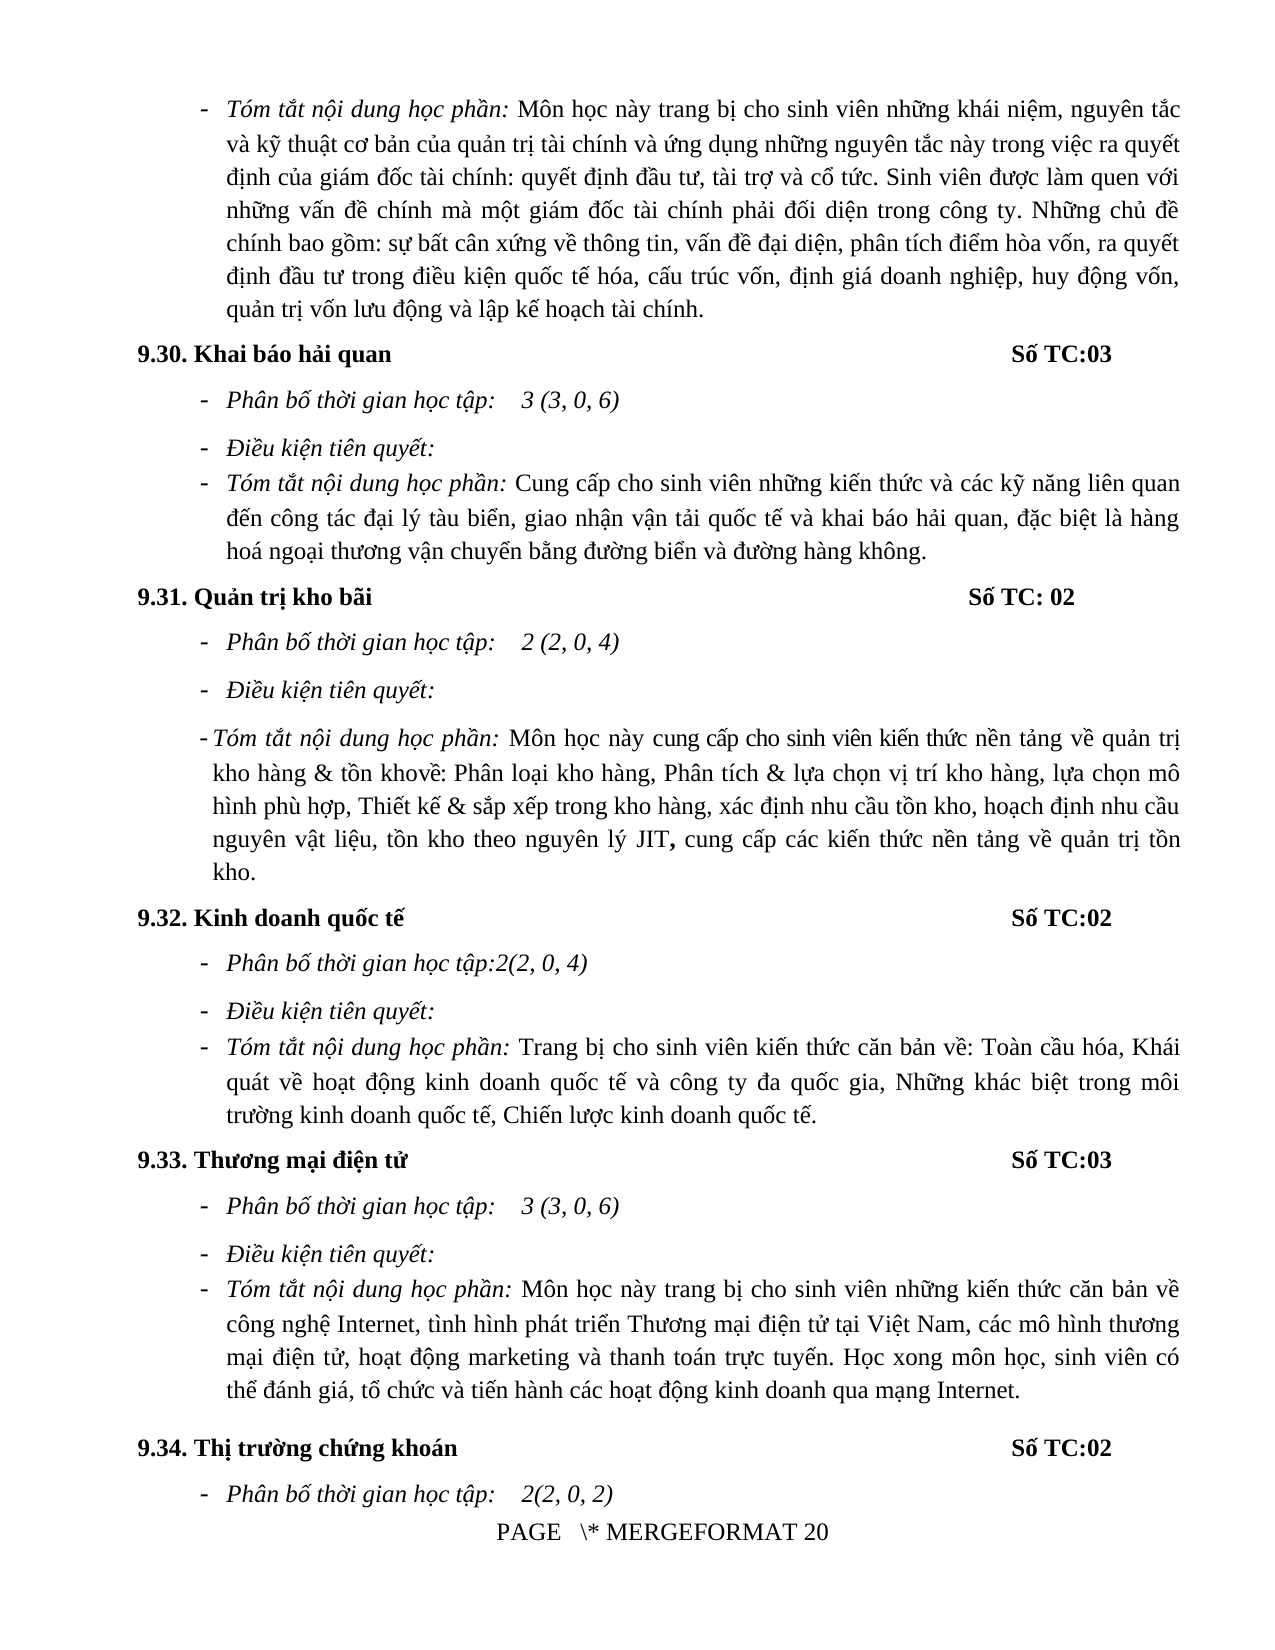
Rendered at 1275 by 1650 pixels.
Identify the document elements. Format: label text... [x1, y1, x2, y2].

list Phân bố thời gian học tập: 2(2, 0, 2) [197, 1479, 1181, 1510]
list Điều kiện tiên quyết: [197, 1239, 1181, 1270]
list Tóm tắt nội dung học phần: Trang bị cho sinh viên kiến thức căn bản về: Toàn cầu hóa, Khái quát về hoạt động kinh doanh quốc tế và công ty đa quốc gia, Những khác biệt trong môi trường kinh doanh quốc tế, Chiến lược kinh doanh quốc tế. [197, 1032, 1181, 1129]
list Phân bố thời gian học tập: 3 (3, 0, 6) [197, 1191, 1181, 1222]
list Phân bố thời gian học tập: 2 (2, 0, 4) [197, 627, 1181, 658]
list Tóm tắt nội dung học phần: Môn học này cung cấp cho sinh viên kiến thức nền tảng về quản trị kho hàng & tồn khovề: Phân loại kho hàng, Phân tích & lựa chọn vị trí kho hàng, lựa chọn mô hình phù hợp, Thiết kế & sắp xếp trong kho hàng, xác định nhu cầu tồn kho, hoạch định nhu cầu nguyên vật liệu, tồn kho theo nguyên lý JIT, cung cấp các kiến thức nền tảng về quản trị tồn kho. [196, 723, 1181, 886]
list Phân bố thời gian học tập: 3 (3, 0, 6) [197, 385, 1181, 416]
list Điều kiện tiên quyết: [197, 433, 1181, 464]
list Điều kiện tiên quyết: [197, 675, 1181, 706]
list Phân bố thời gian học tập:2(2, 0, 4) [197, 948, 1181, 979]
text 9.32. Kinh doanh quốc tế Số TC:02 [137, 903, 1181, 932]
text 9.34. Thị trường chứng khoán Số TC:02 [137, 1433, 1181, 1462]
text 9.31. Quản trị kho bãi Số TC: 02 [137, 582, 1181, 611]
text 9.33. Thương mại điện tử Số TC:03 [137, 1145, 1181, 1174]
text 9.30. Khai báo hải quan Số TC:03 [137, 339, 1181, 368]
list Điều kiện tiên quyết: [197, 996, 1181, 1027]
list Tóm tắt nội dung học phần: Cung cấp cho sinh viên những kiến thức và các kỹ năng liên quan đến công tác đại lý tàu biển, giao nhận vận tải quốc tế và khai báo hải quan, đặc biệt là hàng hoá ngoại thương vận chuyển bằng đường biển và đường hàng không. [197, 468, 1181, 565]
list Tóm tắt nội dung học phần: Môn học này trang bị cho sinh viên những kiến thức căn bản về công nghệ Internet, tình hình phát triển Thương mại điện tử tại Việt Nam, các mô hình thương mại điện tử, hoạt động marketing và thanh toán trực tuyến. Học xong môn học, sinh viên có thể đánh giá, tổ chức và tiến hành các hoạt động kinh doanh qua mạng Internet. [197, 1274, 1181, 1404]
list Tóm tắt nội dung học phần: Môn học này trang bị cho sinh viên những khái niệm, nguyên tắc và kỹ thuật cơ bản của quản trị tài chính và ứng dụng những nguyên tắc này trong việc ra quyết định của giám đốc tài chính: quyết định đầu tư, tài trợ và cổ tức. Sinh viên được làm quen với những vấn đề chính mà một giám đốc tài chính phải đối diện trong công ty. Những chủ đề chính bao gồm: sự bất cân xứng về thông tin, vấn đề đại diện, phân tích điểm hòa vốn, ra quyết định đầu tư trong điều kiện quốc tế hóa, cấu trúc vốn, định giá doanh nghiệp, huy động vốn, quản trị vốn lưu động và lập kế hoạch tài chính. [197, 94, 1181, 323]
